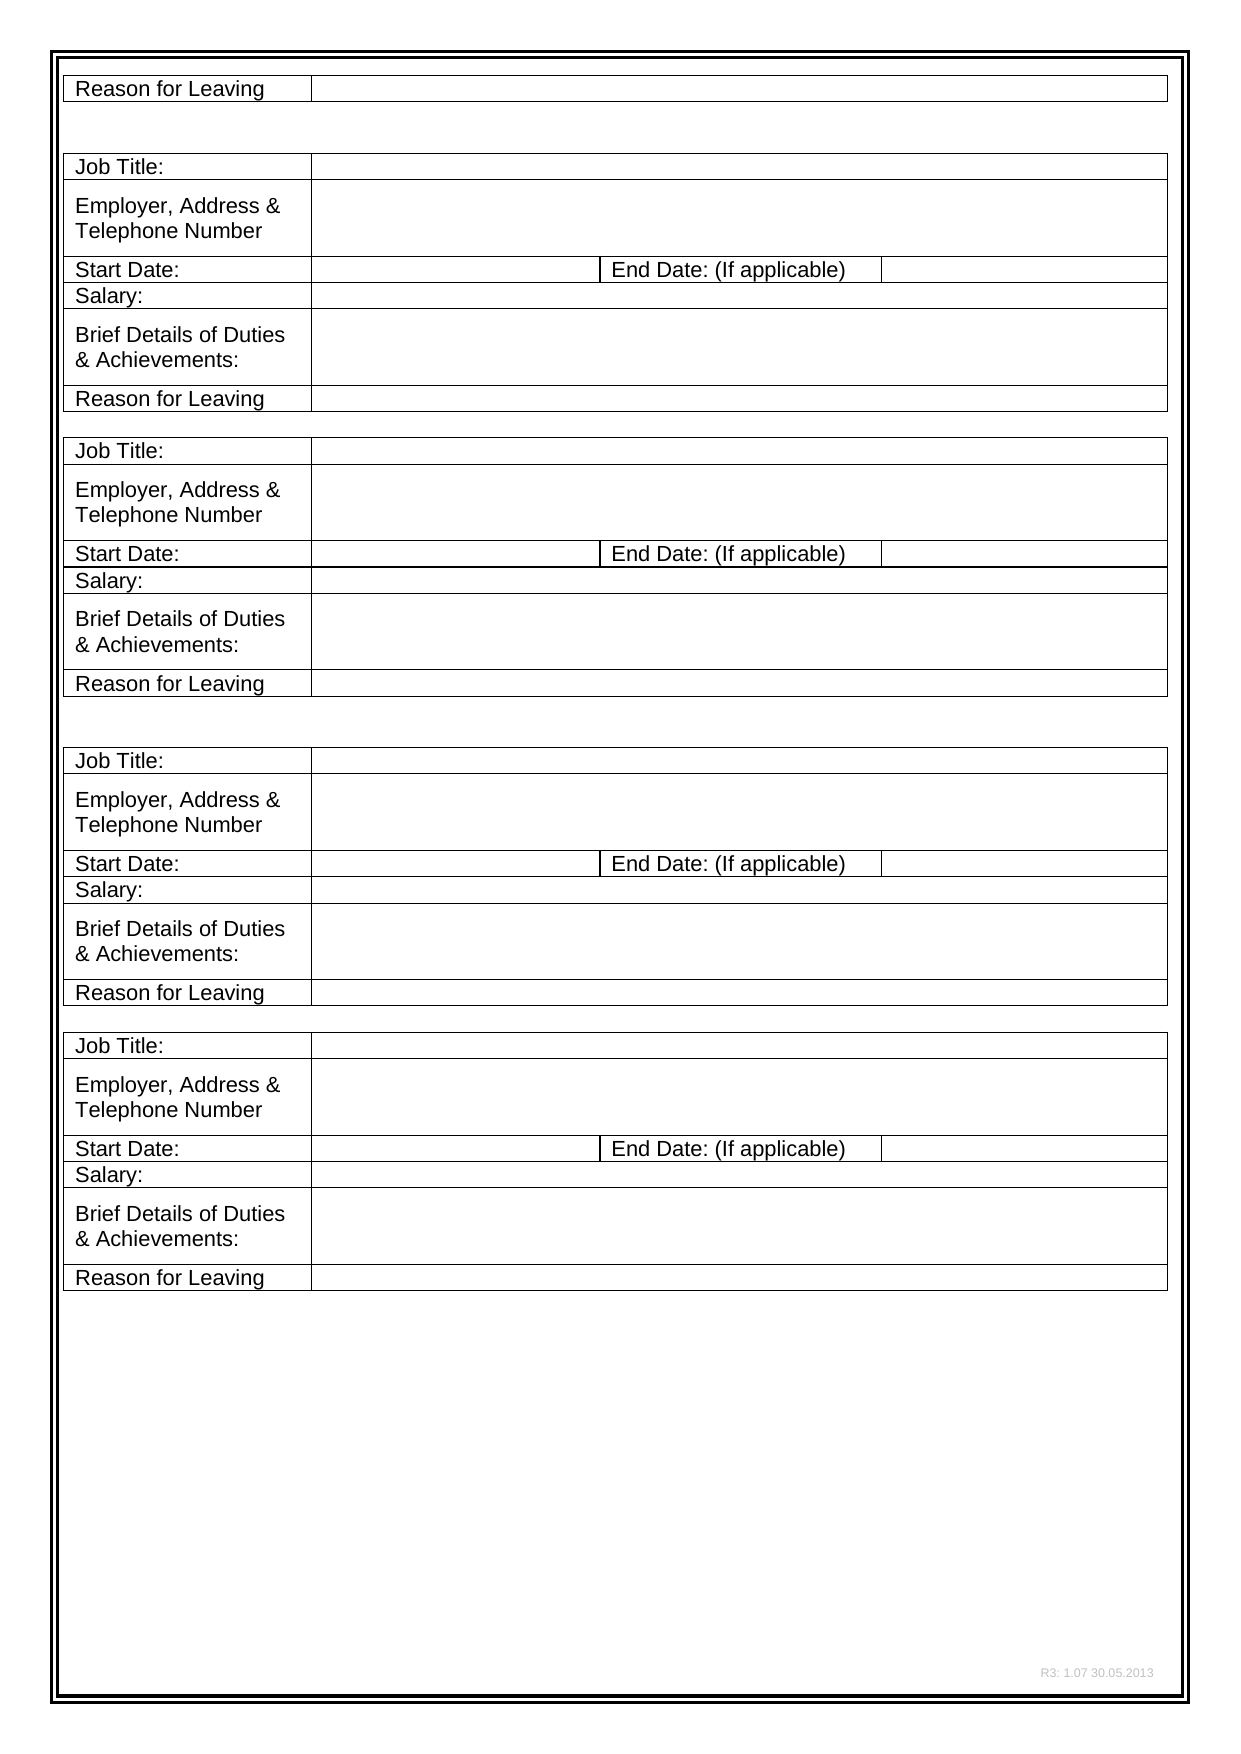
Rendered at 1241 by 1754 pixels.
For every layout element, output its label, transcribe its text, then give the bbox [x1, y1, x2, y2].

table_cell [312, 774, 1167, 850]
table_cell [312, 541, 599, 566]
table_cell [312, 851, 599, 876]
table_cell Salary: [64, 877, 311, 902]
table_header [312, 438, 1167, 463]
table_cell Reason for Leaving [64, 670, 311, 696]
table_cell [312, 180, 1167, 256]
table_header [312, 154, 1167, 179]
table_cell [312, 1265, 1167, 1290]
table_cell Start Date: [64, 257, 311, 282]
table_cell Start Date: [64, 541, 311, 566]
table_cell Employer, Address & Telephone Number [64, 180, 311, 256]
table_cell [882, 257, 1167, 282]
table_cell Reason for Leaving [64, 76, 311, 101]
table_header [312, 748, 1167, 773]
table_cell [312, 904, 1167, 979]
table_cell [312, 980, 1167, 1005]
table_cell Brief Details of Duties & Achievements: [64, 309, 311, 385]
table_cell [312, 568, 1167, 593]
table_cell [312, 1059, 1167, 1134]
table_cell Brief Details of Duties & Achievements: [64, 904, 311, 979]
table_cell Salary: [64, 568, 311, 593]
table_header [312, 1033, 1167, 1058]
table_cell Reason for Leaving [64, 386, 311, 411]
table_cell Reason for Leaving [64, 1265, 311, 1290]
table_cell End Date: (If applicable) [601, 257, 881, 282]
table_cell [312, 309, 1167, 385]
table_header Job Title: [64, 748, 311, 773]
table_cell Brief Details of Duties & Achievements: [64, 1188, 311, 1264]
table_header Job Title: [64, 438, 311, 463]
table_cell [312, 594, 1167, 669]
table_cell Brief Details of Duties & Achievements: [64, 594, 311, 669]
table_cell End Date: (If applicable) [601, 541, 881, 566]
table_cell [312, 670, 1167, 696]
table_cell [312, 283, 1167, 308]
table_cell [312, 386, 1167, 411]
table_cell End Date: (If applicable) [601, 851, 881, 876]
table_cell Salary: [64, 283, 311, 308]
table_cell [312, 257, 599, 282]
table_cell [882, 851, 1167, 876]
table_cell Employer, Address & Telephone Number [64, 774, 311, 850]
table_header Job Title: [64, 154, 311, 179]
table_cell [882, 1136, 1167, 1161]
table_cell [312, 1162, 1167, 1187]
table_cell [312, 877, 1167, 902]
table_cell [312, 1188, 1167, 1264]
table_cell Employer, Address & Telephone Number [64, 1059, 311, 1134]
table_cell Employer, Address & Telephone Number [64, 465, 311, 540]
table_cell Salary: [64, 1162, 311, 1187]
table_cell End Date: (If applicable) [601, 1136, 881, 1161]
table_cell Start Date: [64, 851, 311, 876]
table_cell [312, 76, 1167, 101]
table_cell Start Date: [64, 1136, 311, 1161]
table_cell [312, 465, 1167, 540]
table_header Job Title: [64, 1033, 311, 1058]
table_cell [312, 1136, 599, 1161]
table_cell [882, 541, 1167, 566]
table_cell Reason for Leaving [64, 980, 311, 1005]
